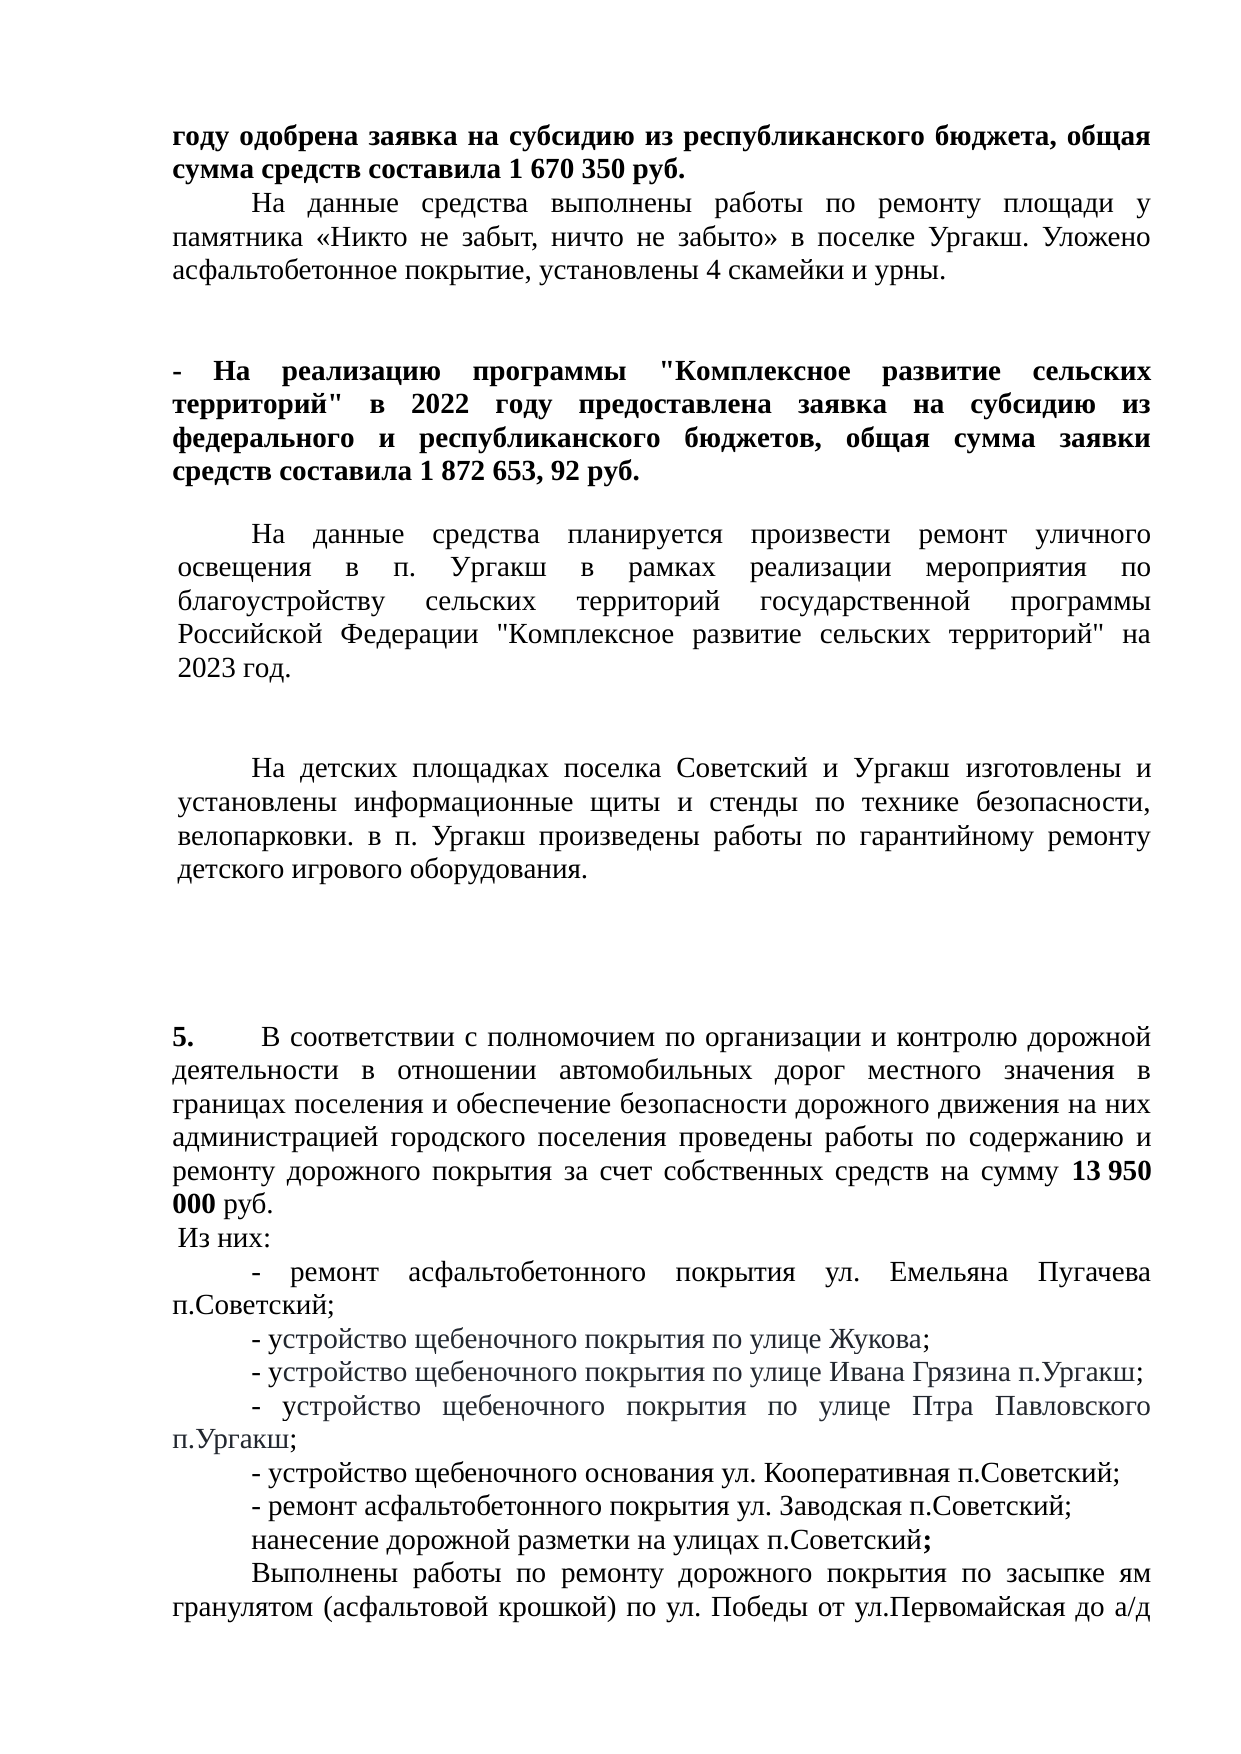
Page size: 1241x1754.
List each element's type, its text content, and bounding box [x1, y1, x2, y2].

text На данные средства выполнены работы по ремонту площади у памятника «Никто не забыт, ничто не забыто» в поселке Ургакш. Уложено асфальтобетонное покрытие, установлены 4 скамейки и урны. [172, 185, 1152, 286]
text - устройство щебеночного основания ул. Кооперативная п.Советский; [172, 1455, 1152, 1488]
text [172, 1556, 1152, 1623]
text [172, 118, 1152, 185]
text - ремонт асфальтобетонного покрытия ул. Заводская п.Советский; [172, 1488, 1152, 1522]
text 5. В соответствии с полномочием по организации и контролю дорожной деятельности в отношении автомобильных дорог местного значения в границах поселения и обеспечение безопасности дорожного движения на них администрацией городского поселения проведены работы по содержанию и ремонту дорожного покрытия за счет собственных средств на сумму 13 950 000 руб. [172, 1019, 1152, 1220]
text - устройство щебеночного покрытия по улице Птра Павловского п.Ургакш; [287, 1403, 1152, 1455]
text нанесение дорожной разметки на улицах п.Советский; [172, 1522, 1152, 1556]
text - устройство щебеночного покрытия по улице Жукова; [922, 1321, 1152, 1354]
text - устройство щебеночного покрытия по улице Жукова; [172, 1321, 283, 1354]
text На данные средства планируется произвести ремонт уличного освещения в п. Ургакш в рамках реализации мероприятия по благоустройству сельских территорий государственной программы Российской Федерации "Комплексное развитие сельских территорий" на 2023 год. [177, 516, 1152, 683]
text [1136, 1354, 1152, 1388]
text - На реализацию программы "Комплексное развитие сельских территорий" в 2022 году предоставлена заявка на субсидию из федерального и республиканского бюджетов, общая сумма заявки средств составила 1 872 653, 92 руб. [172, 353, 1152, 487]
text - ремонт асфальтобетонного покрытия ул. Емельяна Пугачева п.Советский; [172, 1254, 1152, 1321]
text На детских площадках поселка Советский и Ургакш изготовлены и установлены информационные щиты и стенды по технике безопасности, велопарковки. в п. Ургакш произведены работы по гарантийному ремонту детского игрового оборудования. [177, 751, 1152, 885]
text Из них: [172, 1220, 1152, 1254]
